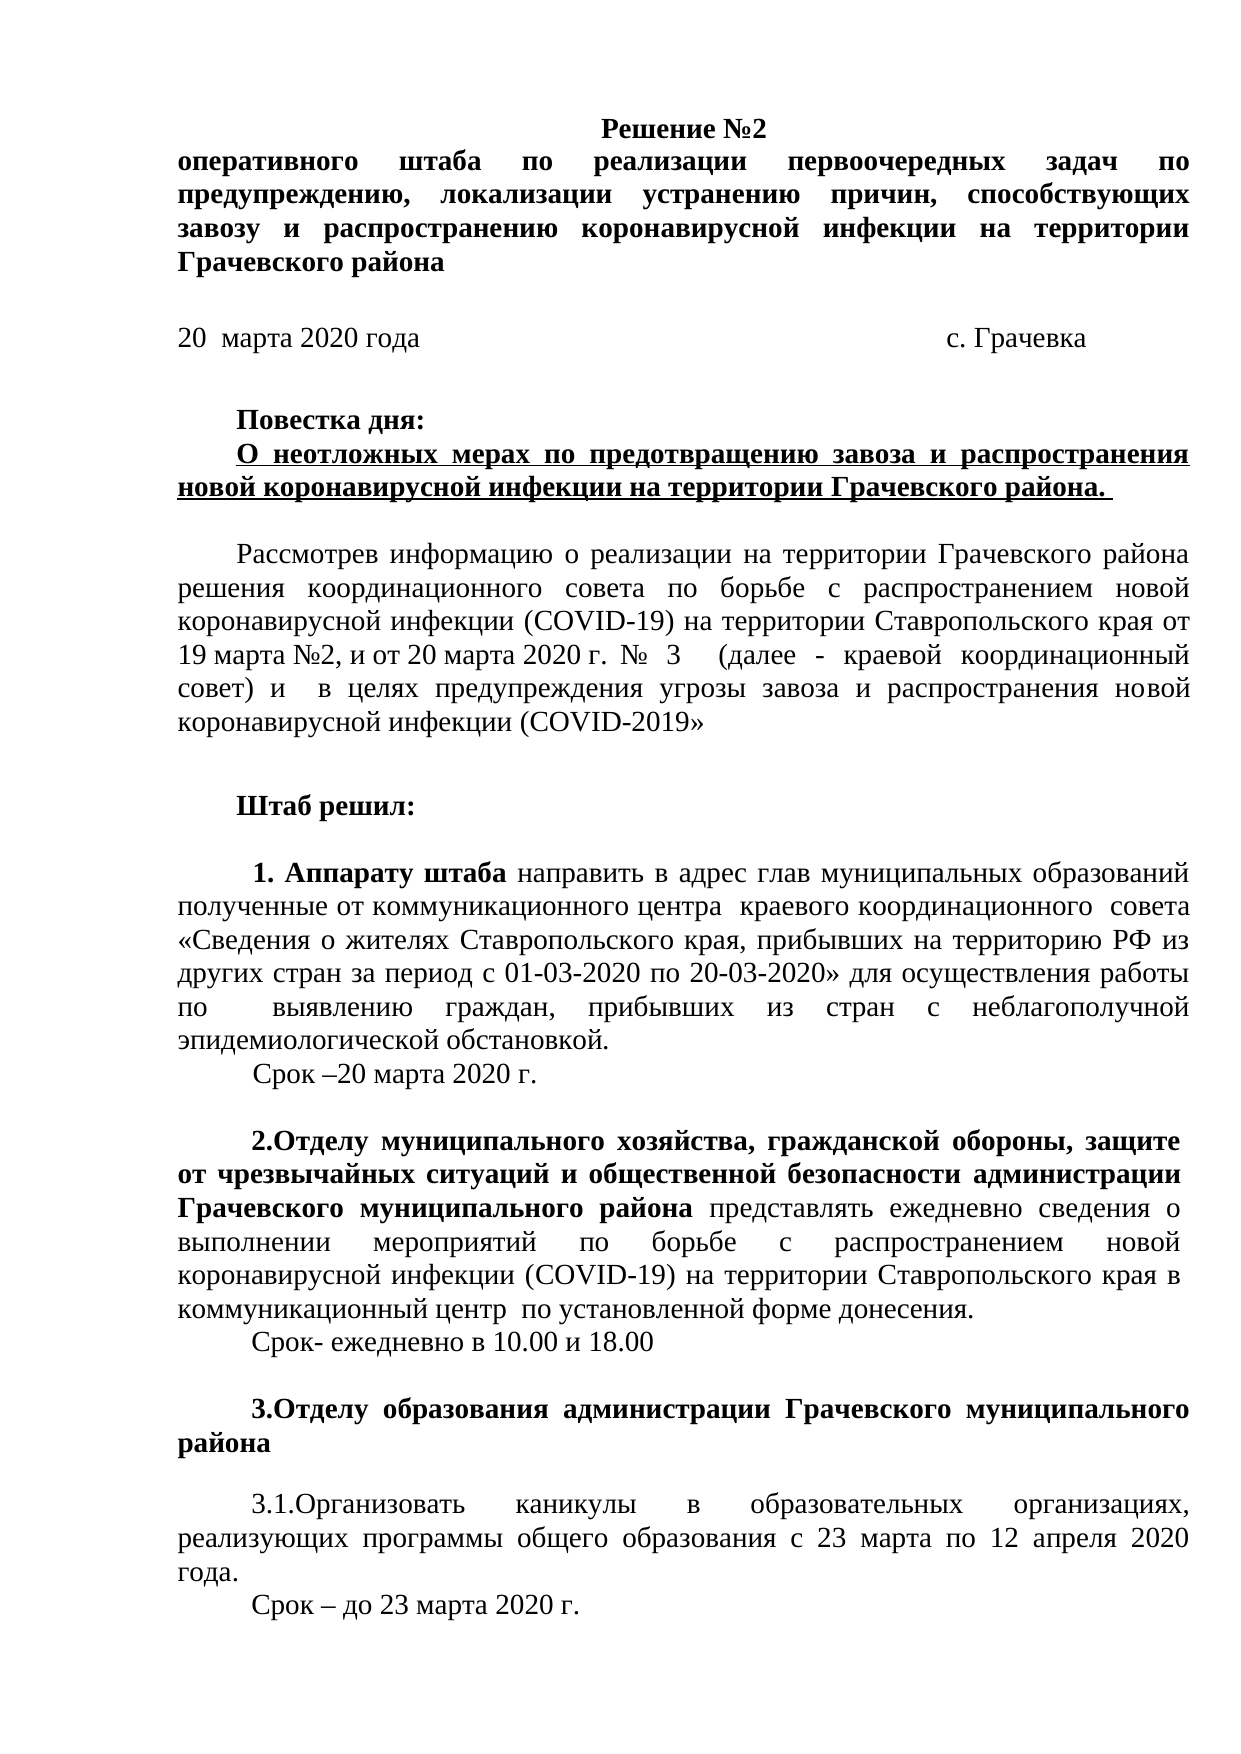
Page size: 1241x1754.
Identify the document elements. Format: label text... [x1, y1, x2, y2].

text Повестка дня: [177, 402, 1240, 436]
text 3.1.Организовать каникулы в образовательных организациях, реализующих программы общего образования с 23 марта по 12 апреля 2020 года. [177, 1487, 1190, 1587]
text Срок –20 марта . [177, 1056, 1190, 1089]
text 20 марта 2020 года с. Грачевка [177, 327, 1240, 352]
text 1. Аппарату штаба направить в адрес глав муниципальных образований полученные от коммуникационного центра краевого координационного совета «Сведения о жителях Ставропольского края, прибывших на территорию РФ из других стран за период с 01-03-2020 по 20-03-2020» для осуществления работы по выявлению граждан, прибывших из стран с неблагополучной эпидемиологической обстановкой. [177, 855, 1190, 1056]
text Рассмотрев информацию о реализации на территории Грачевского района решения координационного совета по борьбе с распространением новой коронавирусной инфекции (COVID-19) на территории Ставропольского края от 19 марта №2, и от 20 марта 2020 г. № 3 (далее - краевой координационный совет) и в целях предупреждения угрозы завоза и распространения новой коронавирусной инфекции (COVID-2019» [177, 536, 1190, 738]
text О неотложных мерах по предотвращению завоза и распространения новой коронавирусной инфекции на территории Грачевского района. [177, 436, 1190, 503]
text 2.Отделу муниципального хозяйства, гражданской обороны, защите от чрезвычайных ситуаций и общественной безопасности администрации Грачевского муниципального района представлять ежедневно сведения о выполнении мероприятий по борьбе с распространением новой коронавирусной инфекции (COVID-19) на территории Ставропольского края в коммуникационный центр по установленной форме донесения. [177, 1123, 1181, 1324]
subtitle оперативного штаба по реализации первоочередных задач по предупреждению, локализации устранению причин, способствующих завозу и распространению коронавирусной инфекции на территории Грачевского района [177, 143, 1190, 277]
text Решение №2 [177, 118, 1190, 143]
text Штаб решил: [177, 788, 1190, 821]
text Срок- ежедневно в 10.00 и 18.00 [177, 1324, 1181, 1358]
text 3.Отделу образования администрации Грачевского муниципального района [177, 1391, 1190, 1458]
text Срок – до 23 марта . [177, 1587, 1190, 1621]
